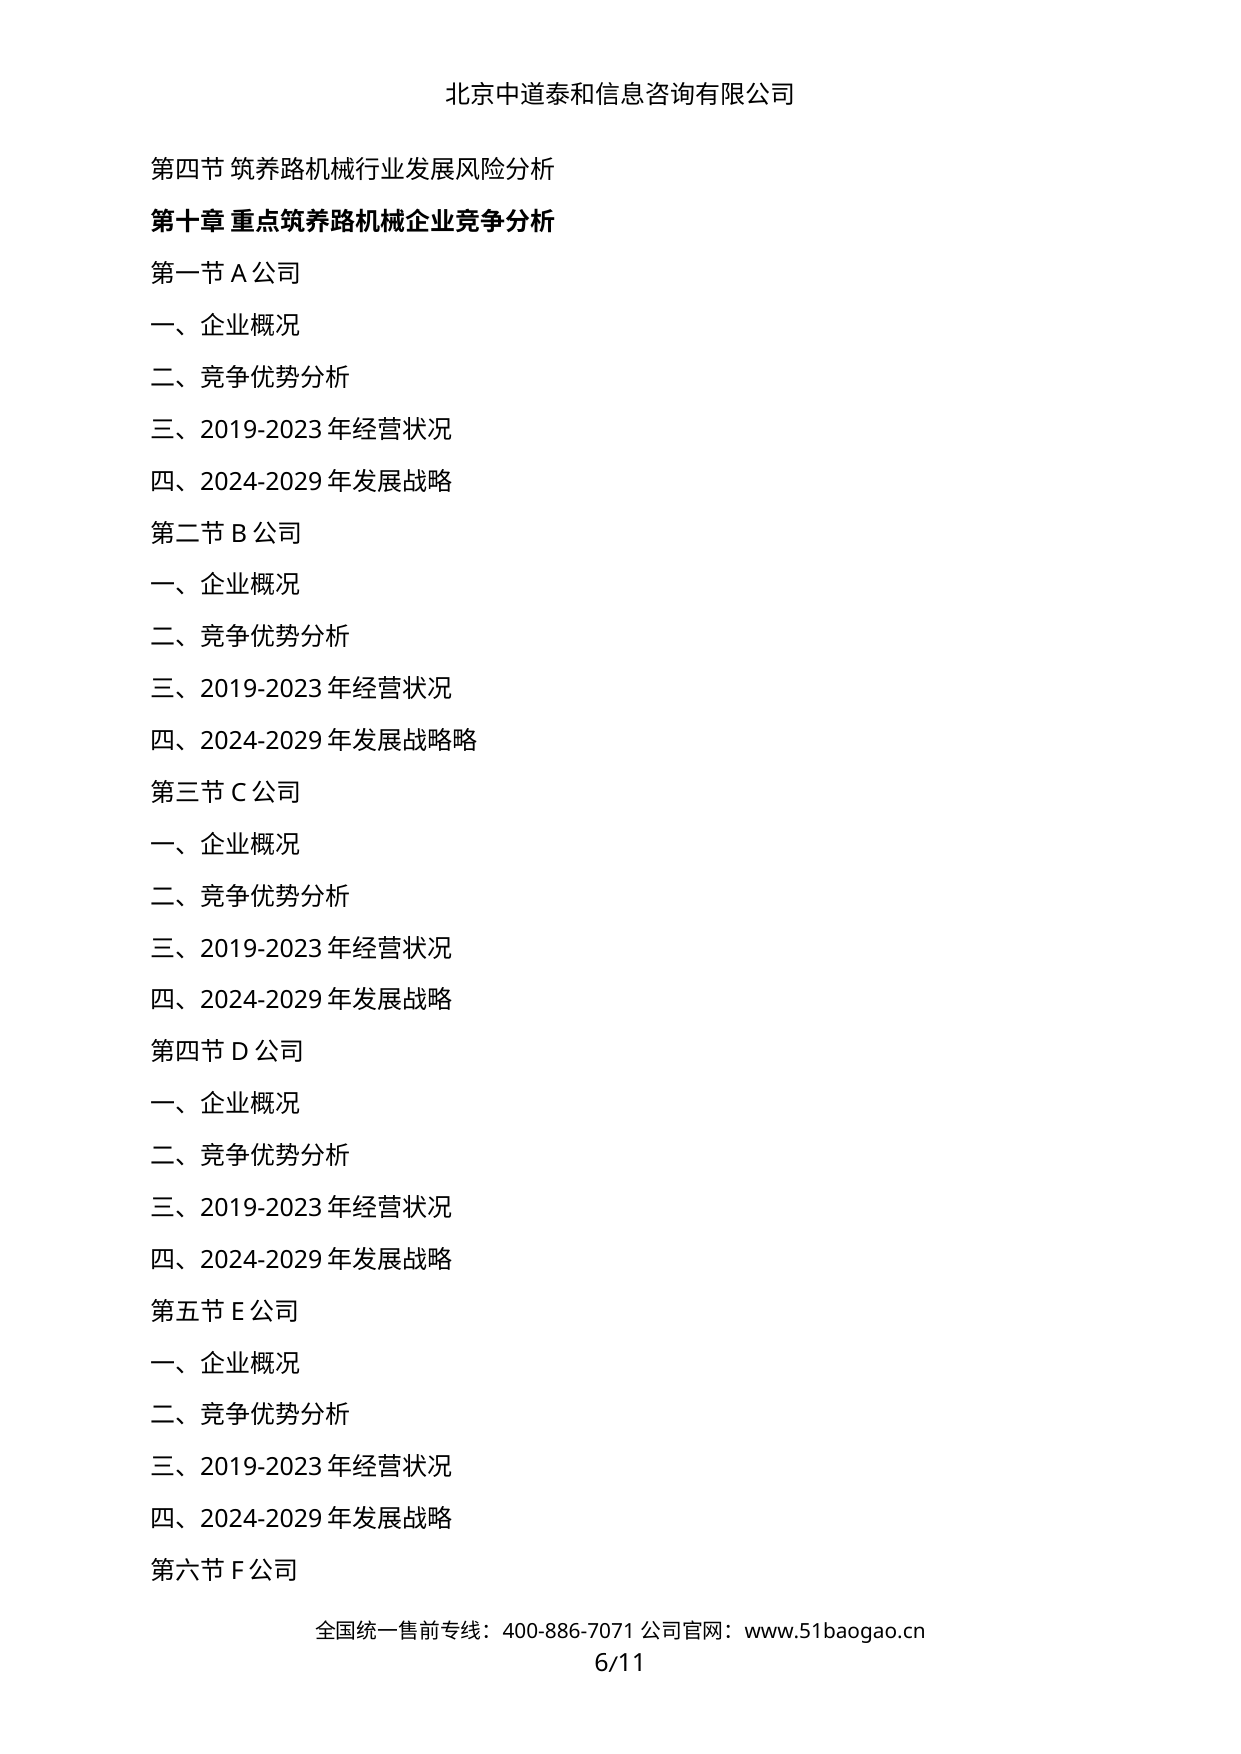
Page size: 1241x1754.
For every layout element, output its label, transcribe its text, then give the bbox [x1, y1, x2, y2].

text 二、竞争优势分析 [150, 357, 1090, 394]
text 三、2019-2023年经营状况 [150, 928, 1090, 964]
text 一、企业概况 [150, 824, 1090, 861]
text 第六节 F公司 [150, 1551, 1090, 1587]
text 四、2024-2029年发展战略 [150, 980, 1090, 1016]
text 三、2019-2023年经营状况 [150, 1447, 1090, 1483]
text 四、2024-2029年发展战略 [150, 1239, 1090, 1276]
text 一、企业概况 [150, 1084, 1090, 1120]
text 二、竞争优势分析 [150, 876, 1090, 912]
text 四、2024-2029年发展战略 [150, 1499, 1090, 1535]
text 第四节 D公司 [150, 1032, 1090, 1068]
text 二、竞争优势分析 [150, 1395, 1090, 1431]
text 第十章 重点筑养路机械企业竞争分析 [150, 202, 1090, 238]
text 第三节 C公司 [150, 772, 1090, 809]
text 四、2024-2029年发展战略略 [150, 721, 1090, 757]
text 第四节 筑养路机械行业发展风险分析 [150, 150, 1090, 186]
text 一、企业概况 [150, 306, 1090, 342]
text 二、竞争优势分析 [150, 1136, 1090, 1172]
text 三、2019-2023年经营状况 [150, 1187, 1090, 1224]
text 三、2019-2023年经营状况 [150, 669, 1090, 705]
text 一、企业概况 [150, 565, 1090, 601]
text 第一节 A公司 [150, 254, 1090, 290]
text 第二节 B公司 [150, 513, 1090, 549]
text 三、2019-2023年经营状况 [150, 409, 1090, 446]
text 四、2024-2029年发展战略 [150, 461, 1090, 497]
text 第五节 E公司 [150, 1291, 1090, 1327]
text 一、企业概况 [150, 1343, 1090, 1379]
text 二、竞争优势分析 [150, 617, 1090, 653]
